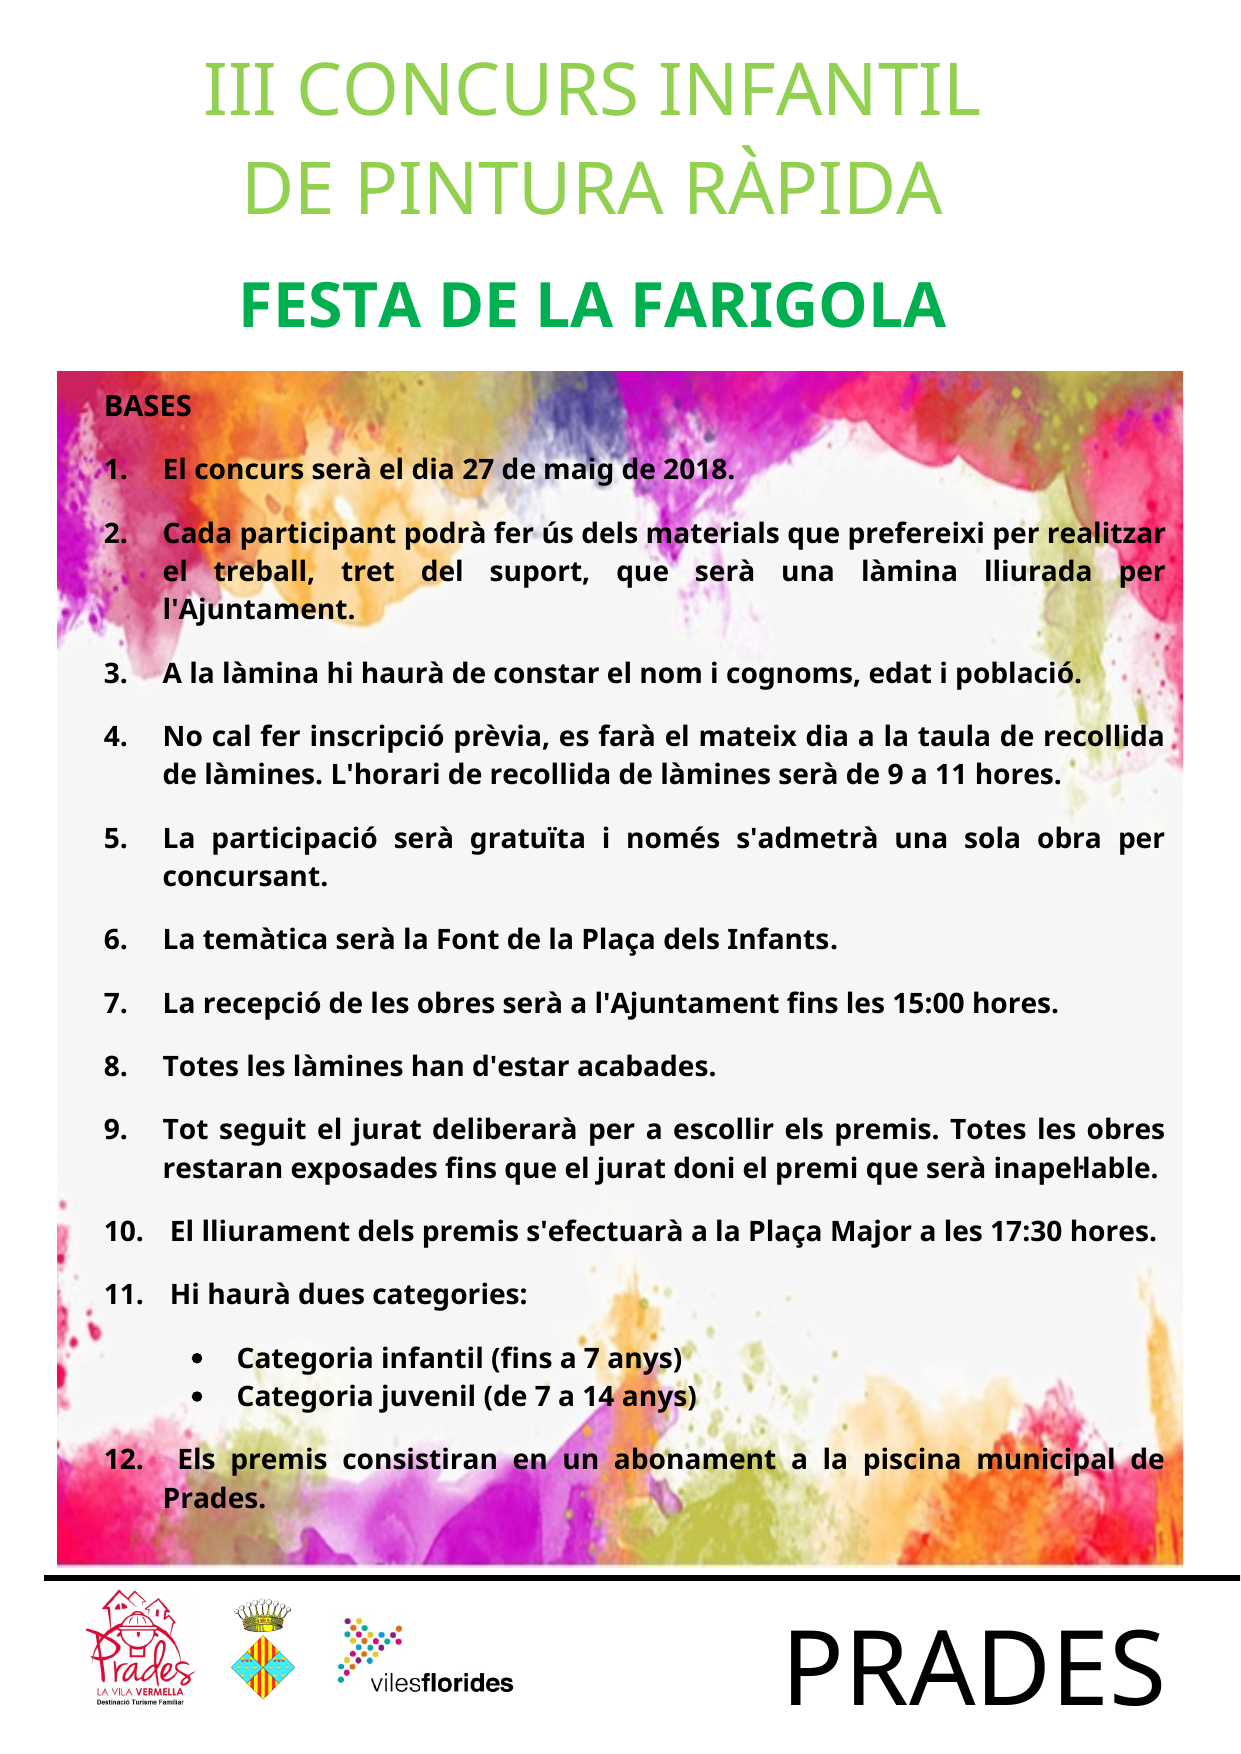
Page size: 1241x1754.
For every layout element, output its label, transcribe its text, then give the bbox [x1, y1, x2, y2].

list La recepció de les obres serà a l'Ajuntament fins les 15:00 hores. [103, 983, 1167, 1021]
list Categoria infantil (fins a 7 anys) [192, 1338, 1167, 1376]
list Tot seguit el jurat deliberarà per a escollir els premis. Totes les obres restaran exposades fins que el jurat doni el premi que serà inapel·lable. [103, 1110, 1167, 1186]
list Categoria juvenil (de 7 a 14 anys) [192, 1376, 1167, 1415]
list El lliurament dels premis s'efectuarà a la Plaça Major a les 17:30 hores. [103, 1211, 1167, 1250]
list A la làmina hi haurà de constar el nom i cognoms, edat i població. [103, 653, 1167, 691]
picture [57, 371, 1184, 1568]
list El concurs serà el dia 27 de maig de 2018. [103, 450, 1167, 488]
list Hi haurà dues categories: [103, 1275, 1167, 1313]
picture [335, 1615, 516, 1700]
list Cada participant podrà fer ús dels materials que prefereixi per realitzar el treball, tret del suport, que serà una làmina lliurada per l'Ajuntament. [103, 513, 1167, 628]
list La participació serà gratuïta i només s'admetrà una sola obra per concursant. [103, 818, 1167, 895]
list Totes les làmines han d'estar acabades. [103, 1046, 1167, 1085]
list BASES [103, 385, 1167, 425]
picture [84, 1589, 198, 1713]
list Els premis consistiran en un abonament a la piscina municipal de Prades. [103, 1440, 1167, 1516]
list La temàtica serà la Font de la Plaça dels Infants. [103, 920, 1167, 958]
picture [224, 1595, 305, 1710]
list No cal fer inscripció prèvia, es farà el mateix dia a la taula de recollida de làmines. L'horari de recollida de làmines serà de 9 a 11 hores. [103, 716, 1167, 793]
